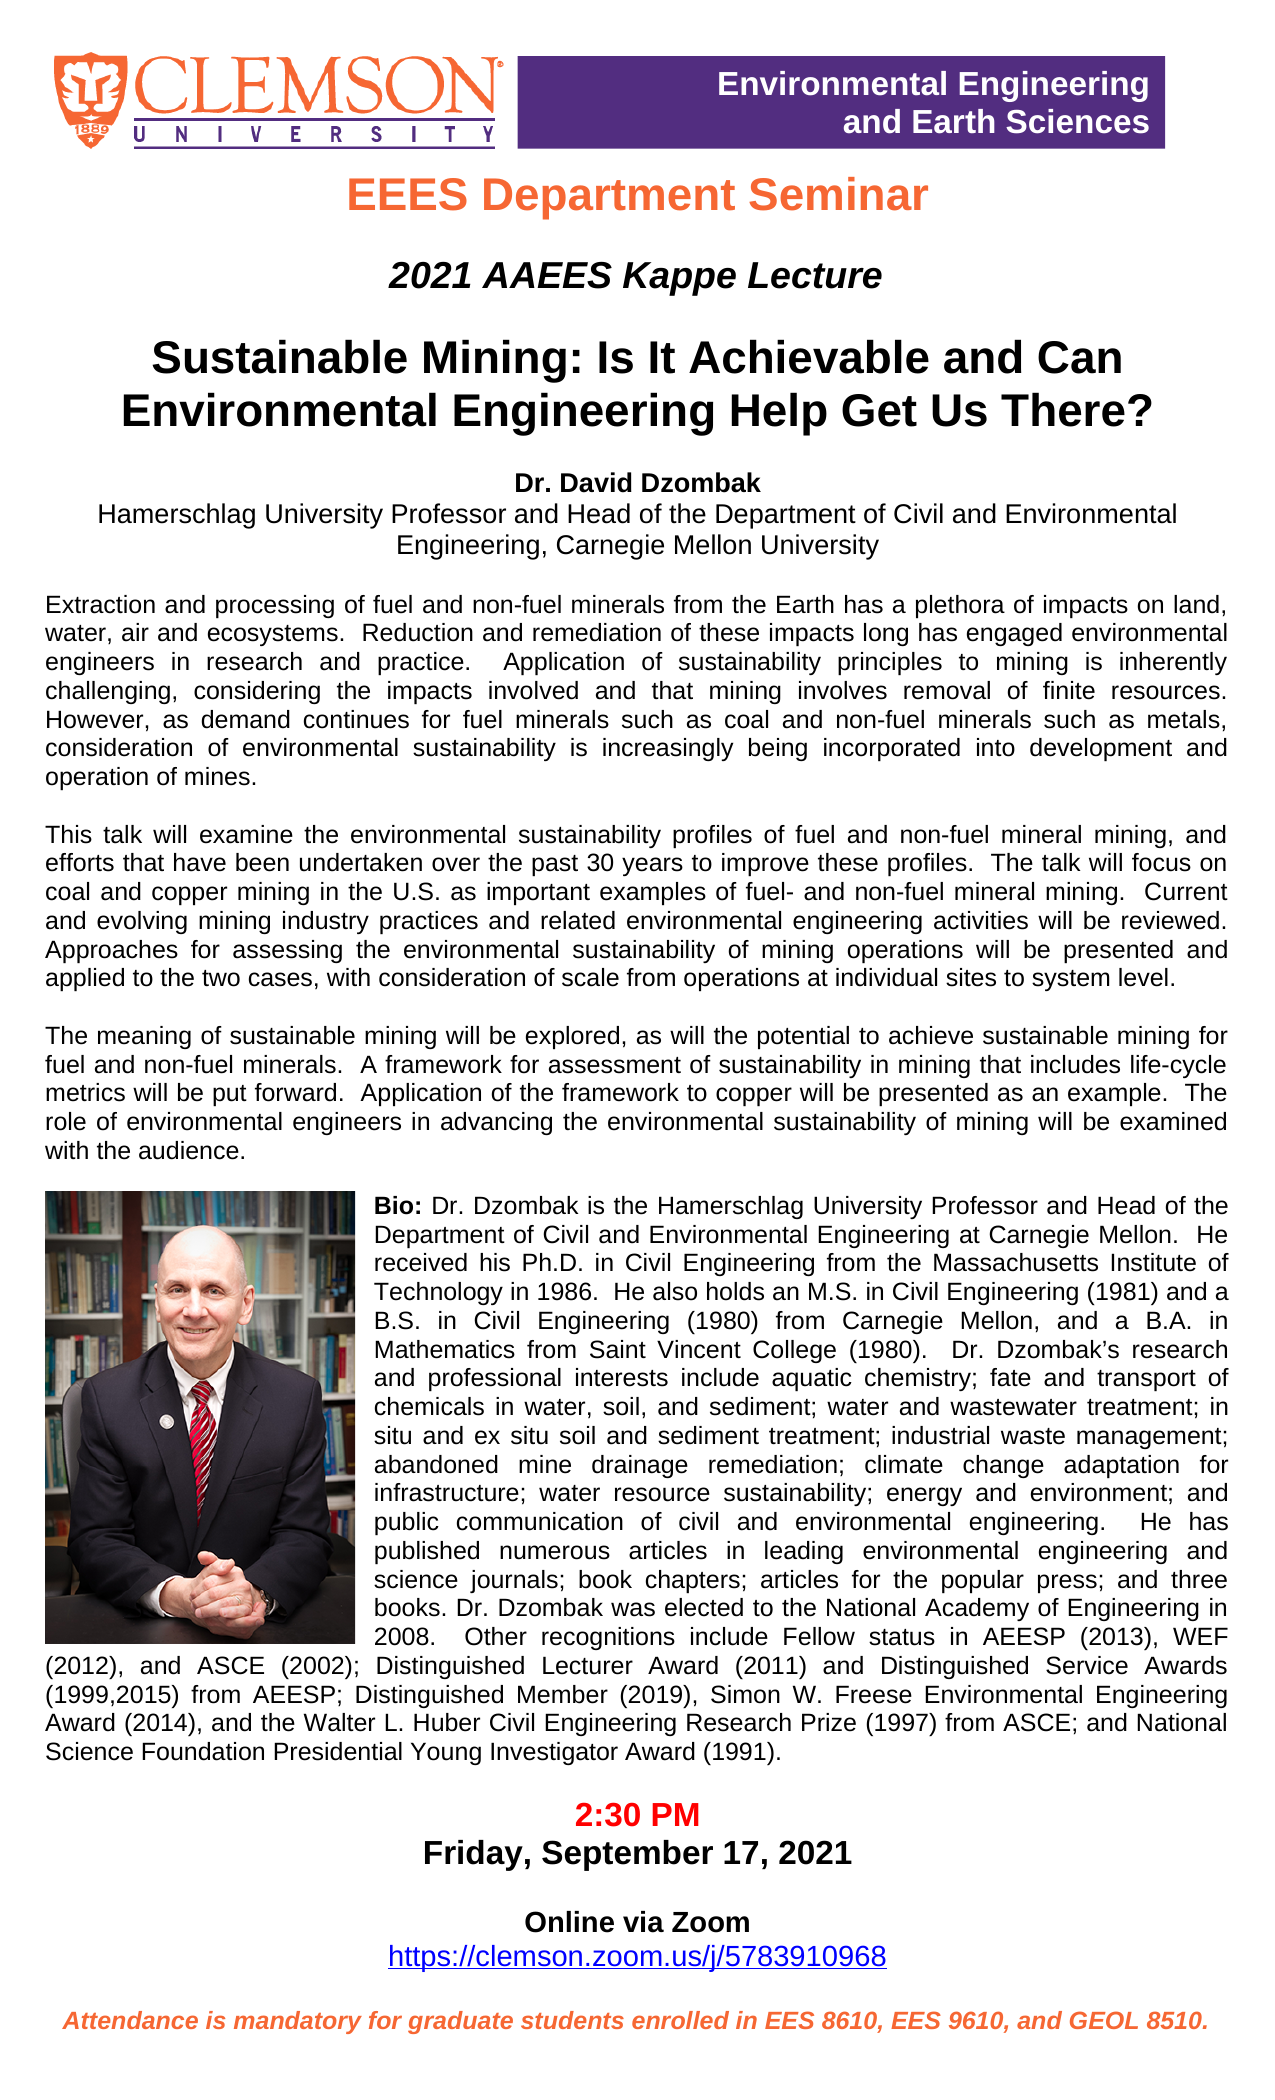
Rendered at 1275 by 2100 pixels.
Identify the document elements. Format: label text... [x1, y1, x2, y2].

text Bio: Dr. Dzombak is the Hamerschlag University Professor and Head of the Department of Civil and Environmental Engineering at Carnegie Mellon. He received his Ph.D. in Civil Engineering from the Massachusetts Institute of Technology in 1986. He also holds an M.S. in Civil Engineering (1981) and a B.S. in Civil Engineering (1980) from Carnegie Mellon, and a B.A. in Mathematics from Saint Vincent College (1980). Dr. Dzombak’s research and professional interests include aquatic chemistry; fate and transport of chemicals in water, soil, and sediment; water and wastewater treatment; in situ and ex situ soil and sediment treatment; industrial waste management; abandoned mine drainage remediation; climate change adaptation for infrastructure; water resource sustainability; energy and environment; and public communication of civil and environmental engineering. He has published numerous articles in leading environmental engineering and science journals; book chapters; articles for the popular press; and three books. Dr. Dzombak was elected to the National Academy of Engineering in 2008. Other recognitions include Fellow status in AEESP (2013), WEF (2012), and ASCE (2002); Distinguished Lecturer Award (2011) and Distinguished Service Awards (1999,2015) from AEESP; Distinguished Member (2019), Simon W. Freese Environmental Engineering Award (2014), and the Walter L. Huber Civil Engineering Research Prize (1997) from ASCE; and National Science Foundation Presidential Young Investigator Award (1991). [45, 1191, 1230, 1766]
text Extraction and processing of fuel and non-fuel minerals from the Earth has a plethora of impacts on land, water, air and ecosystems. Reduction and remediation of these impacts long has engaged environmental engineers in research and practice. Application of sustainability principles to mining is inherently challenging, considering the impacts involved and that mining involves removal of finite resources. However, as demand continues for fuel minerals such as coal and non-fuel minerals such as metals, consideration of environmental sustainability is increasingly being incorporated into development and operation of mines. [45, 589, 1230, 791]
text Sustainable Mining: Is It Achievable and Can Environmental Engineering Help Get Us There? [45, 330, 1230, 436]
text Dr. David Dzombak [45, 467, 1230, 498]
picture [45, 45, 511, 168]
text 2021 AAEES Kappe Lecture [45, 254, 1230, 297]
text EEES Department Seminar [45, 167, 1230, 220]
picture [45, 1191, 356, 1644]
text Hamerschlag University Professor and Head of the Department of Civil and Environmental Engineering, Carnegie Mellon University [45, 498, 1230, 561]
text Attendance is mandatory for graduate students enrolled in EES 8610, EES 9610, and GEOL 8510. [45, 2006, 1230, 2034]
text Online via Zoom [45, 1905, 1230, 1939]
text The meaning of sustainable mining will be explored, as will the potential to achieve sustainable mining for fuel and non-fuel minerals. A framework for assessment of sustainability in mining that includes life-cycle metrics will be put forward. Application of the framework to copper will be presented as an example. The role of environmental engineers in advancing the environmental sustainability of mining will be examined with the audience. [45, 1021, 1230, 1164]
text https://clemson.zoom.us/j/5783910968 [45, 1939, 1230, 1972]
text This talk will examine the environmental sustainability profiles of fuel and non-fuel mineral mining, and efforts that have been undertaken over the past 30 years to improve these profiles. The talk will focus on coal and copper mining in the U.S. as important examples of fuel- and non-fuel mineral mining. Current and evolving mining industry practices and related environmental engineering activities will be reviewed. Approaches for assessing the environmental sustainability of mining operations will be presented and applied to the two cases, with consideration of scale from operations at individual sites to system level. [45, 819, 1230, 992]
text 2:30 PM [45, 1795, 1230, 1833]
text Friday, September 17, 2021 [45, 1833, 1230, 1872]
